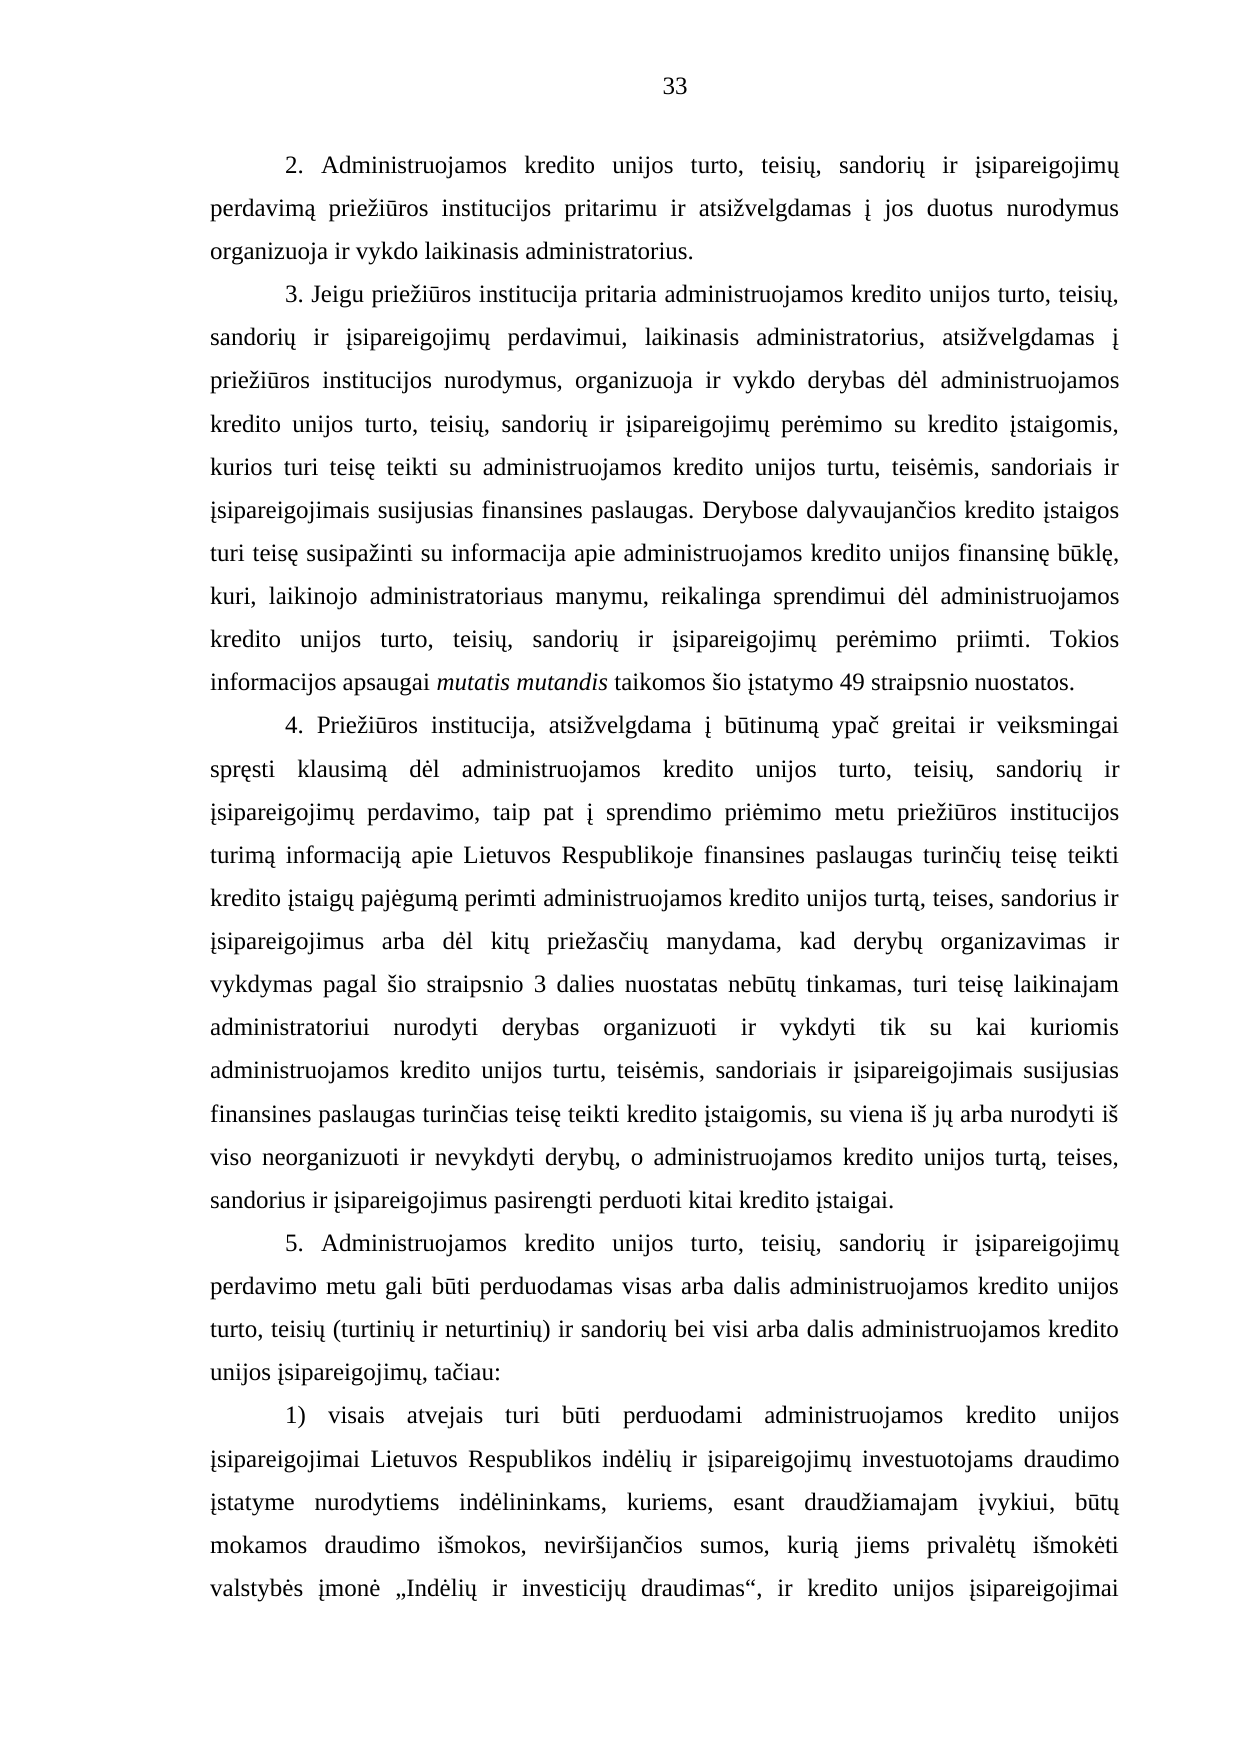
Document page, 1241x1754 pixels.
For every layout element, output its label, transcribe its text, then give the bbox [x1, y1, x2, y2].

text 5. Administruojamos kredito unijos turto, teisių, sandorių ir įsipareigojimų perdavimo metu gali būti perduodamas visas arba dalis administruojamos kredito unijos turto, teisių (turtinių ir neturtinių) ir sandorių bei visi arba dalis administruojamos kredito unijos įsipareigojimų, tačiau: [210, 1228, 1120, 1386]
text 2. Administruojamos kredito unijos turto, teisių, sandorių ir įsipareigojimų perdavimą priežiūros institucijos pritarimu ir atsižvelgdamas į jos duotus nurodymus organizuoja ir vykdo laikinasis administratorius. [210, 150, 1120, 265]
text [210, 1401, 1120, 1602]
text 4. Priežiūros institucija, atsižvelgdama į būtinumą ypač greitai ir veiksmingai spręsti klausimą dėl administruojamos kredito unijos turto, teisių, sandorių ir įsipareigojimų perdavimo, taip pat į sprendimo priėmimo metu priežiūros institucijos turimą informaciją apie Lietuvos Respublikoje finansines paslaugas turinčių teisę teikti kredito įstaigų pajėgumą perimti administruojamos kredito unijos turtą, teises, sandorius ir įsipareigojimus arba dėl kitų priežasčių manydama, kad derybų organizavimas ir vykdymas pagal šio straipsnio 3 dalies nuostatas nebūtų tinkamas, turi teisę laikinajam administratoriui nurodyti derybas organizuoti ir vykdyti tik su kai kuriomis administruojamos kredito unijos turtu, teisėmis, sandoriais ir įsipareigojimais susijusias finansines paslaugas turinčias teisę teikti kredito įstaigomis, su viena iš jų arba nurodyti iš viso neorganizuoti ir nevykdyti derybų, o administruojamos kredito unijos turtą, teises, sandorius ir įsipareigojimus pasirengti perduoti kitai kredito įstaigai. [210, 711, 1120, 1214]
text 3. Jeigu priežiūros institucija pritaria administruojamos kredito unijos turto, teisių, sandorių ir įsipareigojimų perdavimui, laikinasis administratorius, atsižvelgdamas į priežiūros institucijos nurodymus, organizuoja ir vykdo derybas dėl administruojamos kredito unijos turto, teisių, sandorių ir įsipareigojimų perėmimo su kredito įstaigomis, kurios turi teisę teikti su administruojamos kredito unijos turtu, teisėmis, sandoriais ir įsipareigojimais susijusias finansines paslaugas. Derybose dalyvaujančios kredito įstaigos turi teisę susipažinti su informacija apie administruojamos kredito unijos finansinę būklę, kuri, laikinojo administratoriaus manymu, reikalinga sprendimui dėl administruojamos kredito unijos turto, teisių, sandorių ir įsipareigojimų perėmimo priimti. Tokios informacijos apsaugai mutatis mutandis taikomos šio įstatymo 49 straipsnio nuostatos. [210, 279, 1120, 696]
